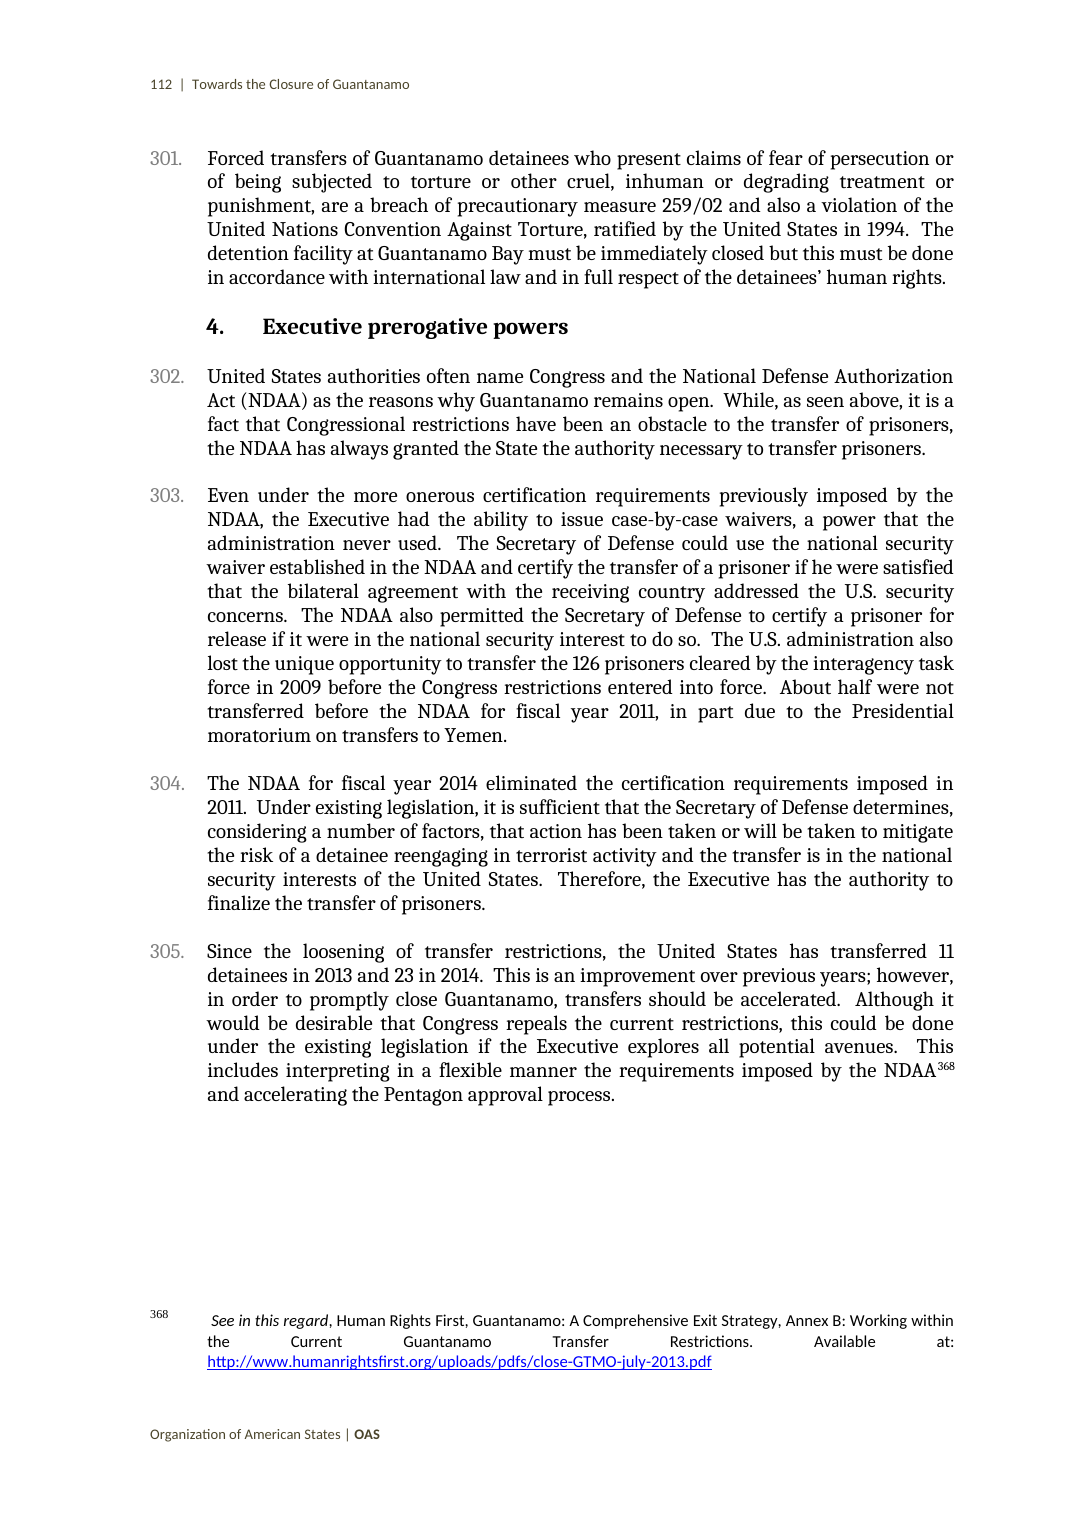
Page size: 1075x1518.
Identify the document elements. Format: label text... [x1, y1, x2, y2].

list Since the loosening of transfer restrictions, the United States has transferred 11 detainees in 2013 and 23 in 2014. This is an improvement over previous years; however, in order to promptly close Guantanamo, transfers should be accelerated. Although it would be desirable that Congress repeals the current restrictions, this could be done under the existing legislation if the Executive explores all potential avenues. This includes interpreting in a flexible manner the requirements imposed by the NDAA and accelerating the Pentagon approval process. [150, 939, 955, 1107]
list United States authorities often name Congress and the National Defense Authorization Act (NDAA) as the reasons why Guantanamo remains open. While, as seen above, it is a fact that Congressional restrictions have been an obstacle to the transfer of prisoners, the NDAA has always granted the State the authority necessary to transfer prisoners. [150, 364, 955, 460]
list The NDAA for fiscal year 2014 eliminated the certification requirements imposed in 2011. Under existing legislation, it is sufficient that the Secretary of Defense determines, considering a number of factors, that action has been taken or will be taken to mitigate the risk of a detainee reengaging in terrorist activity and the transfer is in the national security interests of the United States. Therefore, the Executive has the authority to finalize the transfer of prisoners. [150, 772, 955, 915]
list Even under the more onerous certification requirements previously imposed by the NDAA, the Executive had the ability to issue case-by-case waivers, a power that the administration never used. The Secretary of Defense could use the national security waiver established in the NDAA and certify the transfer of a prisoner if he were satisfied that the bilateral agreement with the receiving country addressed the U.S. security concerns. The NDAA also permitted the Secretary of Defense to certify a prisoner for release if it were in the national security interest to do so. The U.S. administration also lost the unique opportunity to transfer the 126 prisoners cleared by the interagency task force in 2009 before the Congress restrictions entered into force. About half were not transferred before the NDAA for fiscal year 2011, in part due to the Presidential moratorium on transfers to Yemen. [150, 484, 955, 748]
subtitle Executive prerogative powers [206, 314, 955, 340]
list Forced transfers of Guantanamo detainees who present claims of fear of persecution or of being subjected to torture or other cruel, inhuman or degrading treatment or punishment, are a breach of precautionary measure 259/02 and also a violation of the United Nations Convention Against Torture, ratified by the United States in 1994. The detention facility at Guantanamo Bay must be immediately closed but this must be done in accordance with international law and in full respect of the detainees’ human rights. [150, 146, 955, 290]
